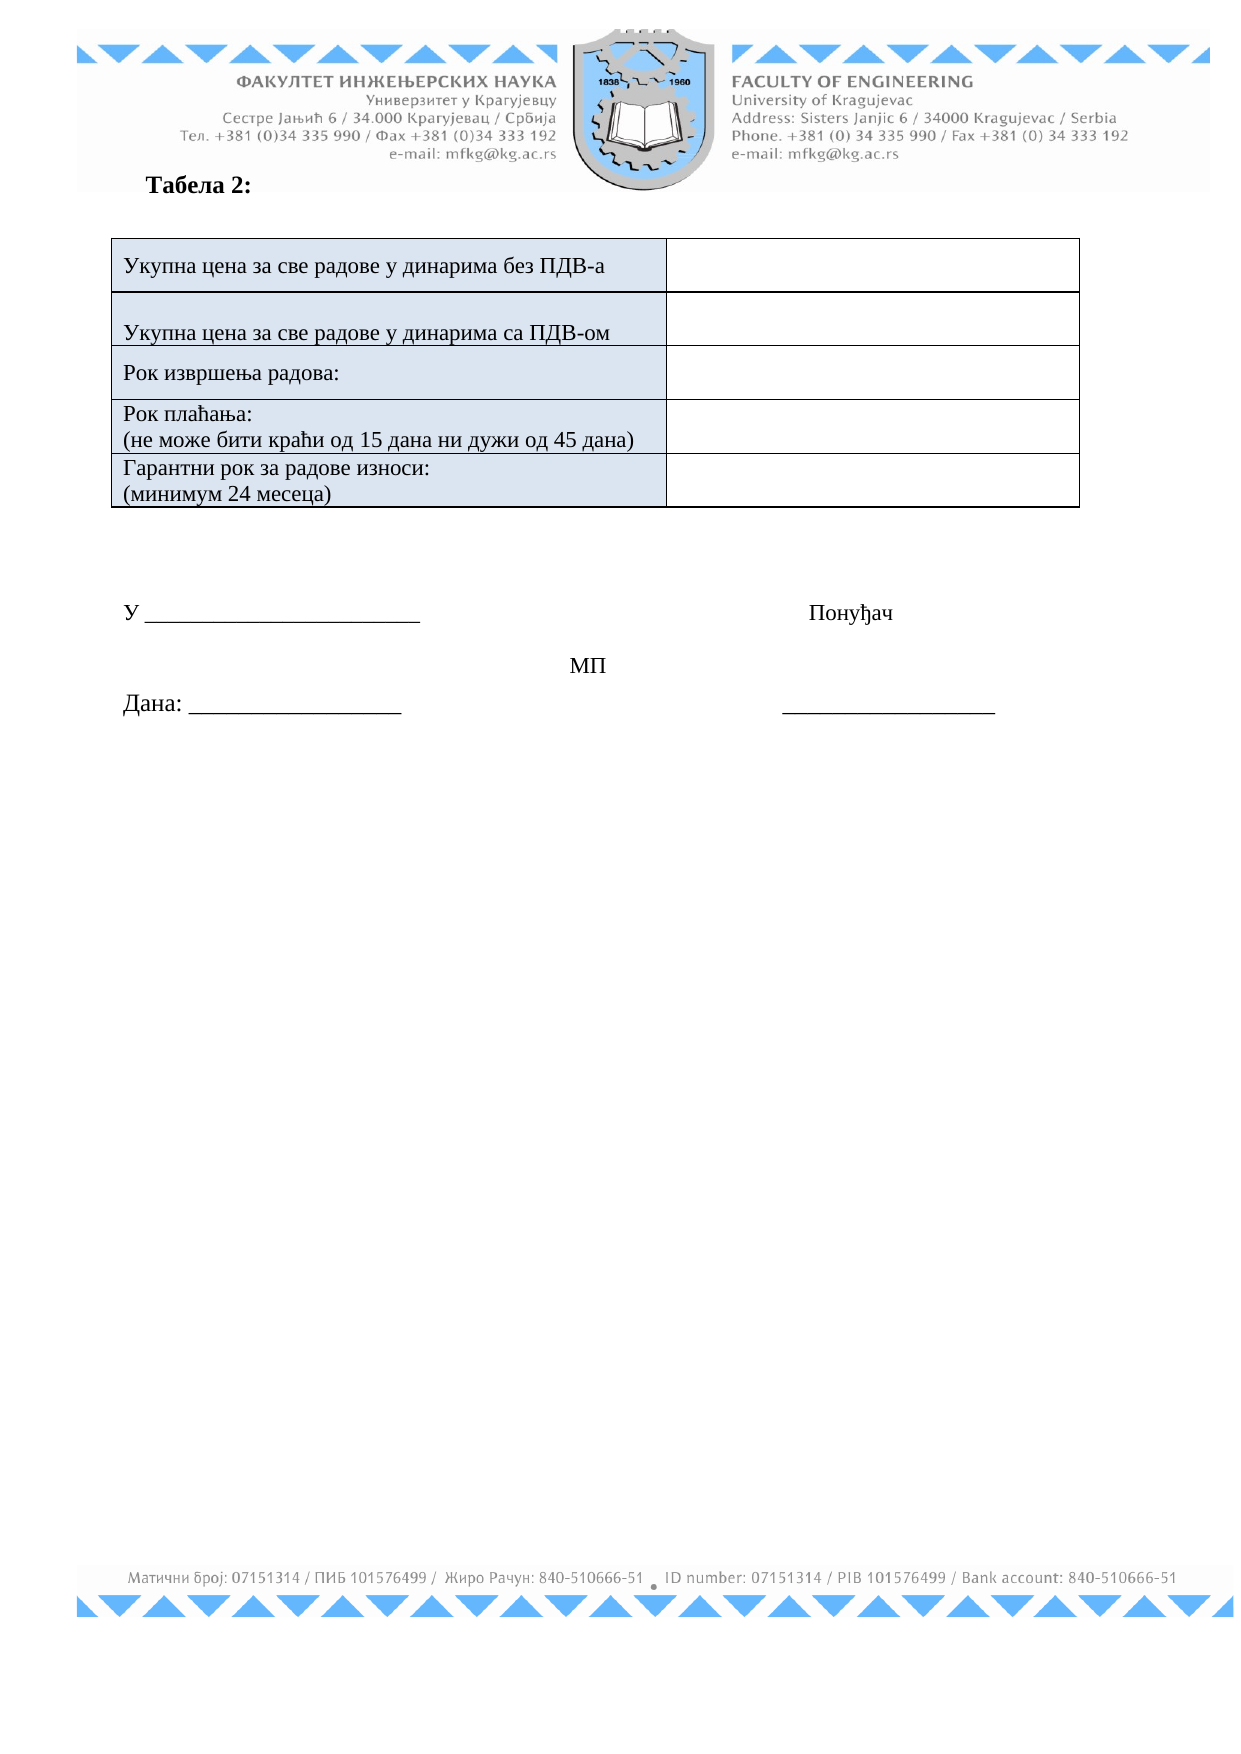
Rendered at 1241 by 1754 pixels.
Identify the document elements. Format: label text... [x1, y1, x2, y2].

table_cell [667, 346, 1079, 399]
table_header Укупна цена за све радове у динарима без ПДВ-а [112, 239, 666, 291]
table_cell Укупна цена за све радове у динарима са ПДВ-ом [112, 293, 666, 345]
text Дана: _________________ _________________ [123, 688, 1053, 717]
picture [76, 29, 1210, 192]
table_cell Рок плаћања: (не може бити краћи од 15 дана ни дужи од 45 дана) [112, 400, 666, 453]
text Табела 2: [145, 170, 1053, 199]
table_cell Рок извршења радова: [112, 346, 666, 399]
table_cell [667, 400, 1079, 453]
table_header [667, 239, 1079, 291]
text МП [123, 652, 1053, 678]
text У ________________________ Понуђач [123, 599, 1053, 626]
picture [76, 1565, 1234, 1617]
table_cell [667, 293, 1079, 345]
table_cell Гарантни рок за радове износи: (минимум 24 месеца) [112, 454, 666, 506]
table_cell [667, 454, 1079, 506]
